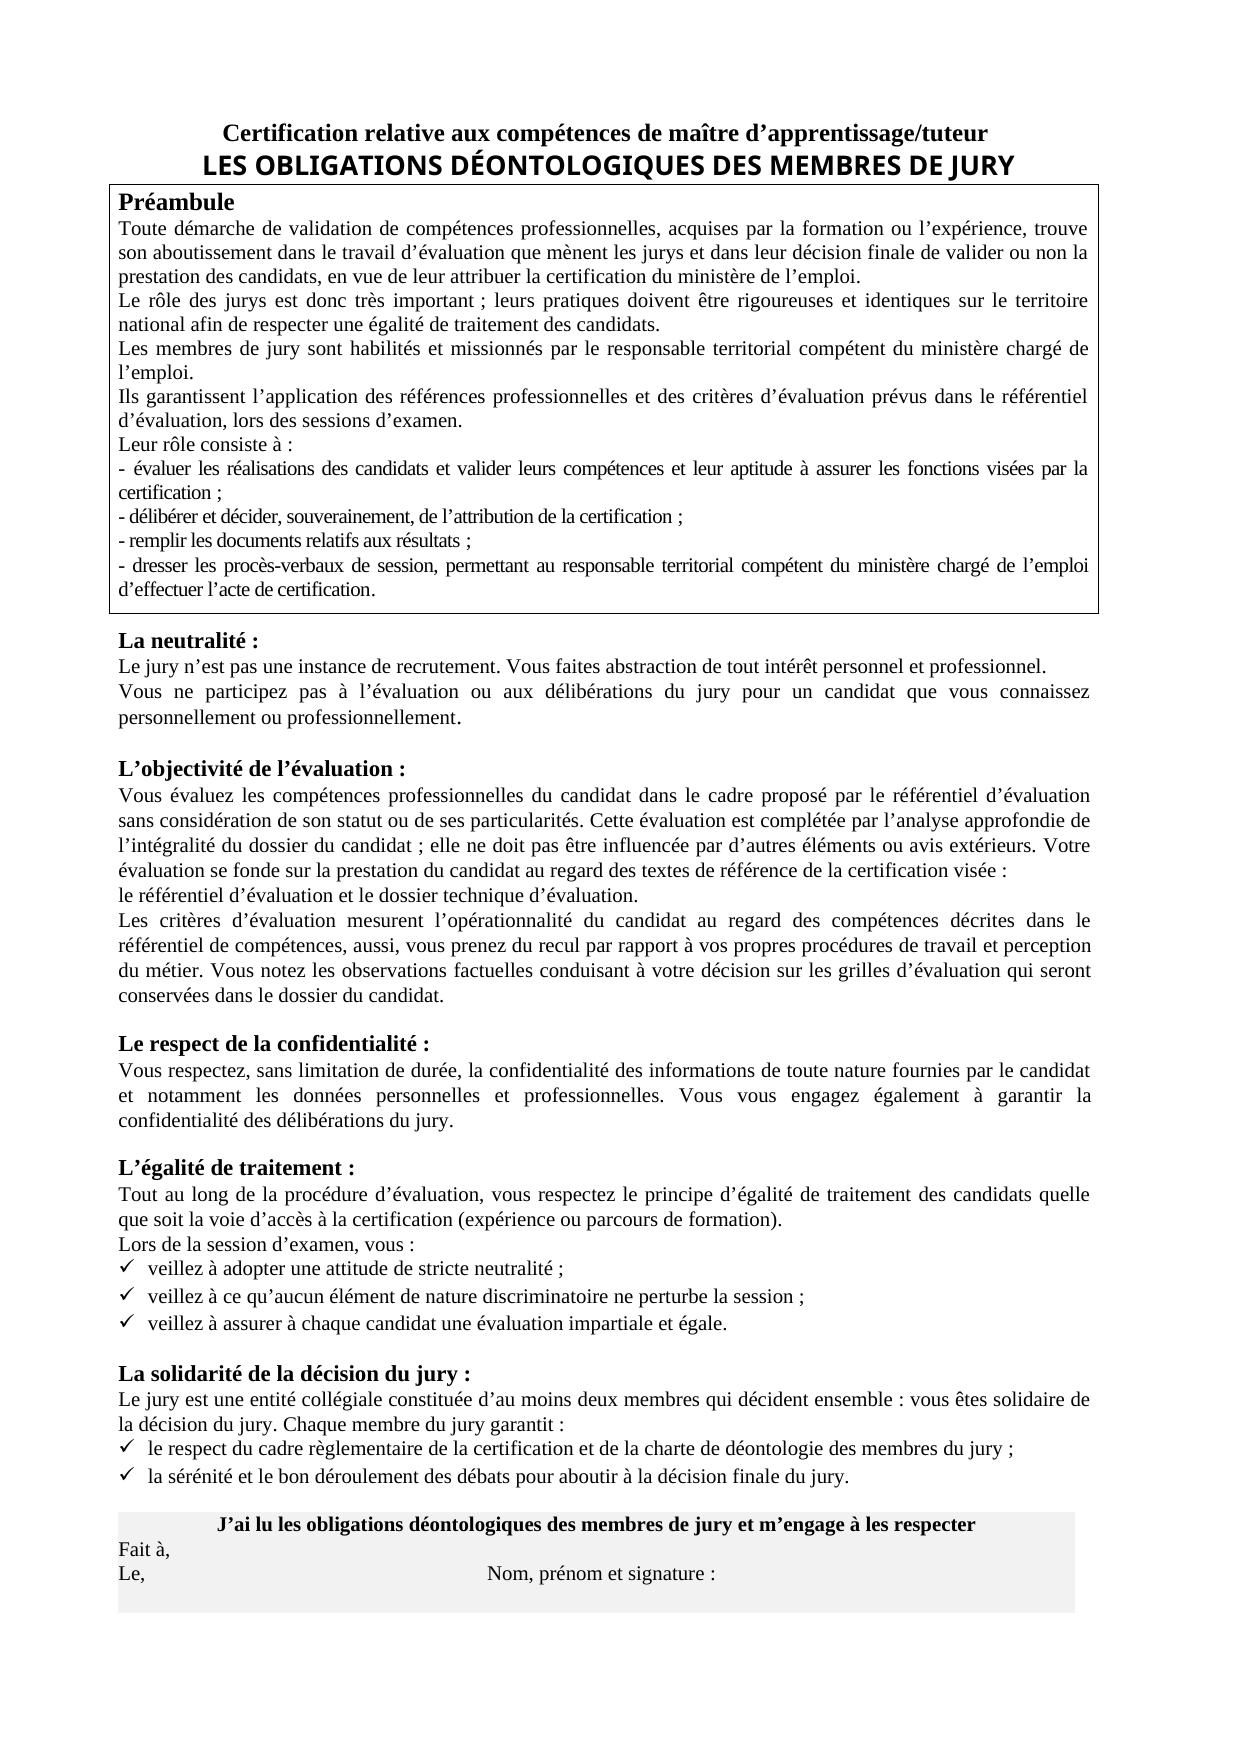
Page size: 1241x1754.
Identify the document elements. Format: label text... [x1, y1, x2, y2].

text Vous respectez, sans limitation de durée, la confidentialité des informations de toute nature fournies par le candidat et notamment les données personnelles et professionnelles. Vous vous engagez également à garantir la confidentialité des délibérations du jury. [118, 1056, 1092, 1132]
text le référentiel d’évaluation et le dossier technique d’évaluation. [118, 882, 1092, 907]
text Les membres de jury sont habilités et missionnés par le responsable territorial compétent du ministère chargé de l’emploi. [110, 333, 1098, 381]
text - remplir les documents relatifs aux résultats ; [110, 525, 1098, 549]
list veillez à assurer à chaque candidat une évaluation impartiale et égale. [118, 1311, 1092, 1335]
text Vous ne participez pas à l’évaluation ou aux délibérations du jury pour un candidat que vous connaissez personnellement ou professionnellement. [118, 678, 1092, 729]
text La solidarité de la décision du jury : [118, 1360, 1092, 1386]
list la sérénité et le bon déroulement des débats pour aboutir à la décision finale du jury. [118, 1464, 1092, 1488]
text Tout au long de la procédure d’évaluation, vous respectez le principe d’égalité de traitement des candidats quelle que soit la voie d’accès à la certification (expérience ou parcours de formation). [118, 1181, 1092, 1231]
text L’objectivité de l’évaluation : [118, 755, 1092, 781]
text La neutralité : [118, 627, 1092, 653]
text Vous évaluez les compétences professionnelles du candidat dans le cadre proposé par le référentiel d’évaluation sans considération de son statut ou de ses particularités. Cette évaluation est complétée par l’analyse approfondie de l’intégralité du dossier du candidat ; elle ne doit pas être influencée par d’autres éléments ou avis extérieurs. Votre évaluation se fonde sur la prestation du candidat au regard des textes de référence de la certification visée : [118, 781, 1092, 882]
text - évaluer les réalisations des candidats et valider leurs compétences et leur aptitude à assurer les fonctions visées par la certification ; [110, 453, 1098, 501]
text Le respect de la confidentialité : [118, 1030, 1092, 1056]
text Le jury n’est pas une instance de recrutement. Vous faites abstraction de tout intérêt personnel et professionnel. [118, 653, 1092, 678]
text LES OBLIGATIONS DÉONTOLOGIQUES DES MEMBRES DE JURY [118, 147, 1092, 184]
text Le jury est une entité collégiale constituée d’au moins deux membres qui décident ensemble : vous êtes solidaire de la décision du jury. Chaque membre du jury garantit : [118, 1386, 1092, 1436]
text Ils garantissent l’application des références professionnelles et des critères d’évaluation prévus dans le référentiel d’évaluation, lors des sessions d’examen. [110, 381, 1098, 429]
list veillez à ce qu’aucun élément de nature discriminatoire ne perturbe la session ; [118, 1284, 1092, 1308]
text Leur rôle consiste à : [110, 429, 1098, 453]
text Fait à, [118, 1536, 1075, 1561]
text Toute démarche de validation de compétences professionnelles, acquises par la formation ou l’expérience, trouve son aboutissement dans le travail d’évaluation que mènent les jurys et dans leur décision finale de valider ou non la prestation des candidats, en vue de leur attribuer la certification du ministère de l’emploi. [110, 212, 1098, 285]
text Préambule [110, 185, 1098, 212]
text J’ai lu les obligations déontologiques des membres de jury et m’engage à les respecter [118, 1512, 1075, 1536]
text - dresser les procès-verbaux de session, permettant au responsable territorial compétent du ministère chargé de l’emploi d’effectuer l’acte de certification. [110, 549, 1098, 613]
text Les critères d’évaluation mesurent l’opérationnalité du candidat au regard des compétences décrites dans le référentiel de compétences, aussi, vous prenez du recul par rapport à vos propres procédures de travail et perception du métier. Vous notez les observations factuelles conduisant à votre décision sur les grilles d’évaluation qui seront conservées dans le dossier du candidat. [118, 907, 1092, 1007]
text Le rôle des jurys est donc très important ; leurs pratiques doivent être rigoureuses et identiques sur le territoire national afin de respecter une égalité de traitement des candidats. [110, 285, 1098, 333]
text - délibérer et décider, souverainement, de l’attribution de la certification ; [110, 501, 1098, 525]
text Lors de la session d’examen, vous : [118, 1231, 1092, 1256]
text L’égalité de traitement : [118, 1154, 1092, 1181]
text Le, Nom, prénom et signature : [118, 1561, 1075, 1584]
list veillez à adopter une attitude de stricte neutralité ; [118, 1256, 1092, 1280]
text Certification relative aux compétences de maître d’apprentissage/tuteur [118, 118, 1092, 147]
list le respect du cadre règlementaire de la certification et de la charte de déontologie des membres du jury ; [118, 1436, 1092, 1460]
